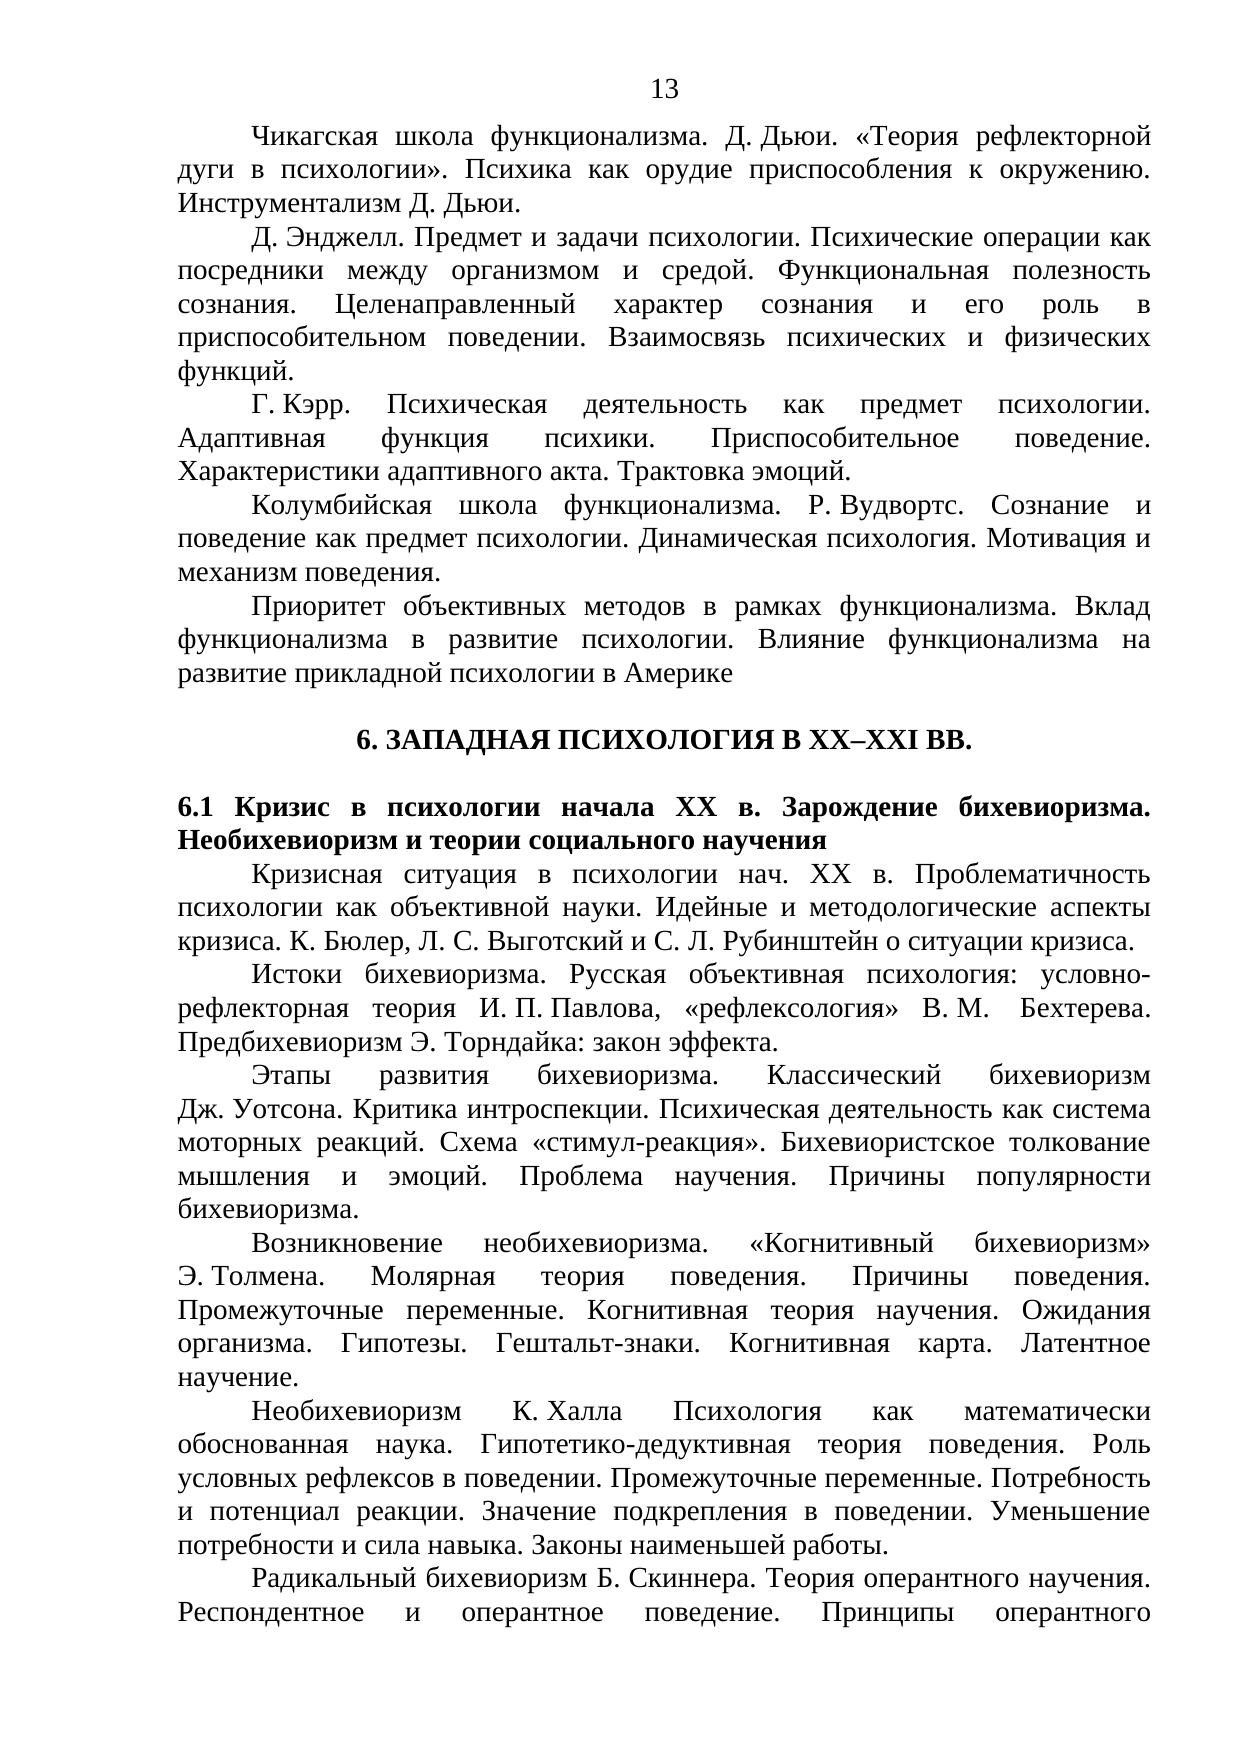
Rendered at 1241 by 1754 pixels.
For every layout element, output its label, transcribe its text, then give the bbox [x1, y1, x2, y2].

text Этапы развития бихевиоризма. Классический бихевиоризм Дж. Уотсона. Критика интроспекции. Психическая деятельность как система моторных реакций. Схема «стимул-реакция». Бихевиористское толкование мышления и эмоций. Проблема научения. Причины популярности бихевиоризма. [177, 1057, 1152, 1225]
text Необихевиоризм К. Халла Психология как математически обоснованная наука. Гипотетико-дедуктивная теория поведения. Роль условных рефлексов в поведении. Промежуточные переменные. Потребность и потенциал реакции. Значение подкрепления в поведении. Уменьшение потребности и сила навыка. Законы наименьшей работы. [177, 1393, 1152, 1560]
text 6.1 Кризис в психологии начала ХХ в. Зарождение бихевиоризма. Необихевиоризм и теории социального научения [177, 789, 1152, 856]
text Возникновение необихевиоризма. «Когнитивный бихевиоризм» Э. Толмена. Молярная теория поведения. Причины поведения. Промежуточные переменные. Когнитивная теория научения. Ожидания организма. Гипотезы. Гештальт-знаки. Когнитивная карта. Латентное научение. [177, 1225, 1152, 1393]
text Колумбийская школа функционализма. Р. Вудвортс. Сознание и поведение как предмет психологии. Динамическая психология. Мотивация и механизм поведения. [177, 487, 1152, 588]
text Истоки бихевиоризма. Русская объективная психология: условно-рефлекторная теория И. П. Павлова, «рефлексология» В. М. Бехтерева. Предбихевиоризм Э. Торндайка: закон эффекта. [177, 957, 1152, 1057]
text Г. Кэрр. Психическая деятельность как предмет психологии. Адаптивная функция психики. Приспособительное поведение. Характеристики адаптивного акта. Трактовка эмоций. [177, 386, 1152, 487]
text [177, 1560, 1152, 1627]
text Кризисная ситуация в психологии нач. ХХ в. Проблематичность психологии как объективной науки. Идейные и методологические аспекты кризиса. К. Бюлер, Л. С. Выготский и С. Л. Рубинштейн о ситуации кризиса. [177, 856, 1152, 957]
text 6. ЗАПАДНАЯ ПСИХОЛОГИЯ В XX–XXI ВВ. [177, 722, 1152, 755]
text Д. Энджелл. Предмет и задачи психологии. Психические операции как посредники между организмом и средой. Функциональная полезность сознания. Целенаправленный характер сознания и его роль в приспособительном поведении. Взаимосвязь психических и физических функций. [177, 219, 1152, 386]
text Приоритет объективных методов в рамках функционализма. Вклад функционализма в развитие психологии. Влияние функционализма на развитие прикладной психологии в Америке [177, 588, 1152, 688]
text Чикагская школа функционализма. Д. Дьюи. «Теория рефлекторной дуги в психологии». Психика как орудие приспособления к окружению. Инструментализм Д. Дьюи. [177, 118, 1152, 219]
